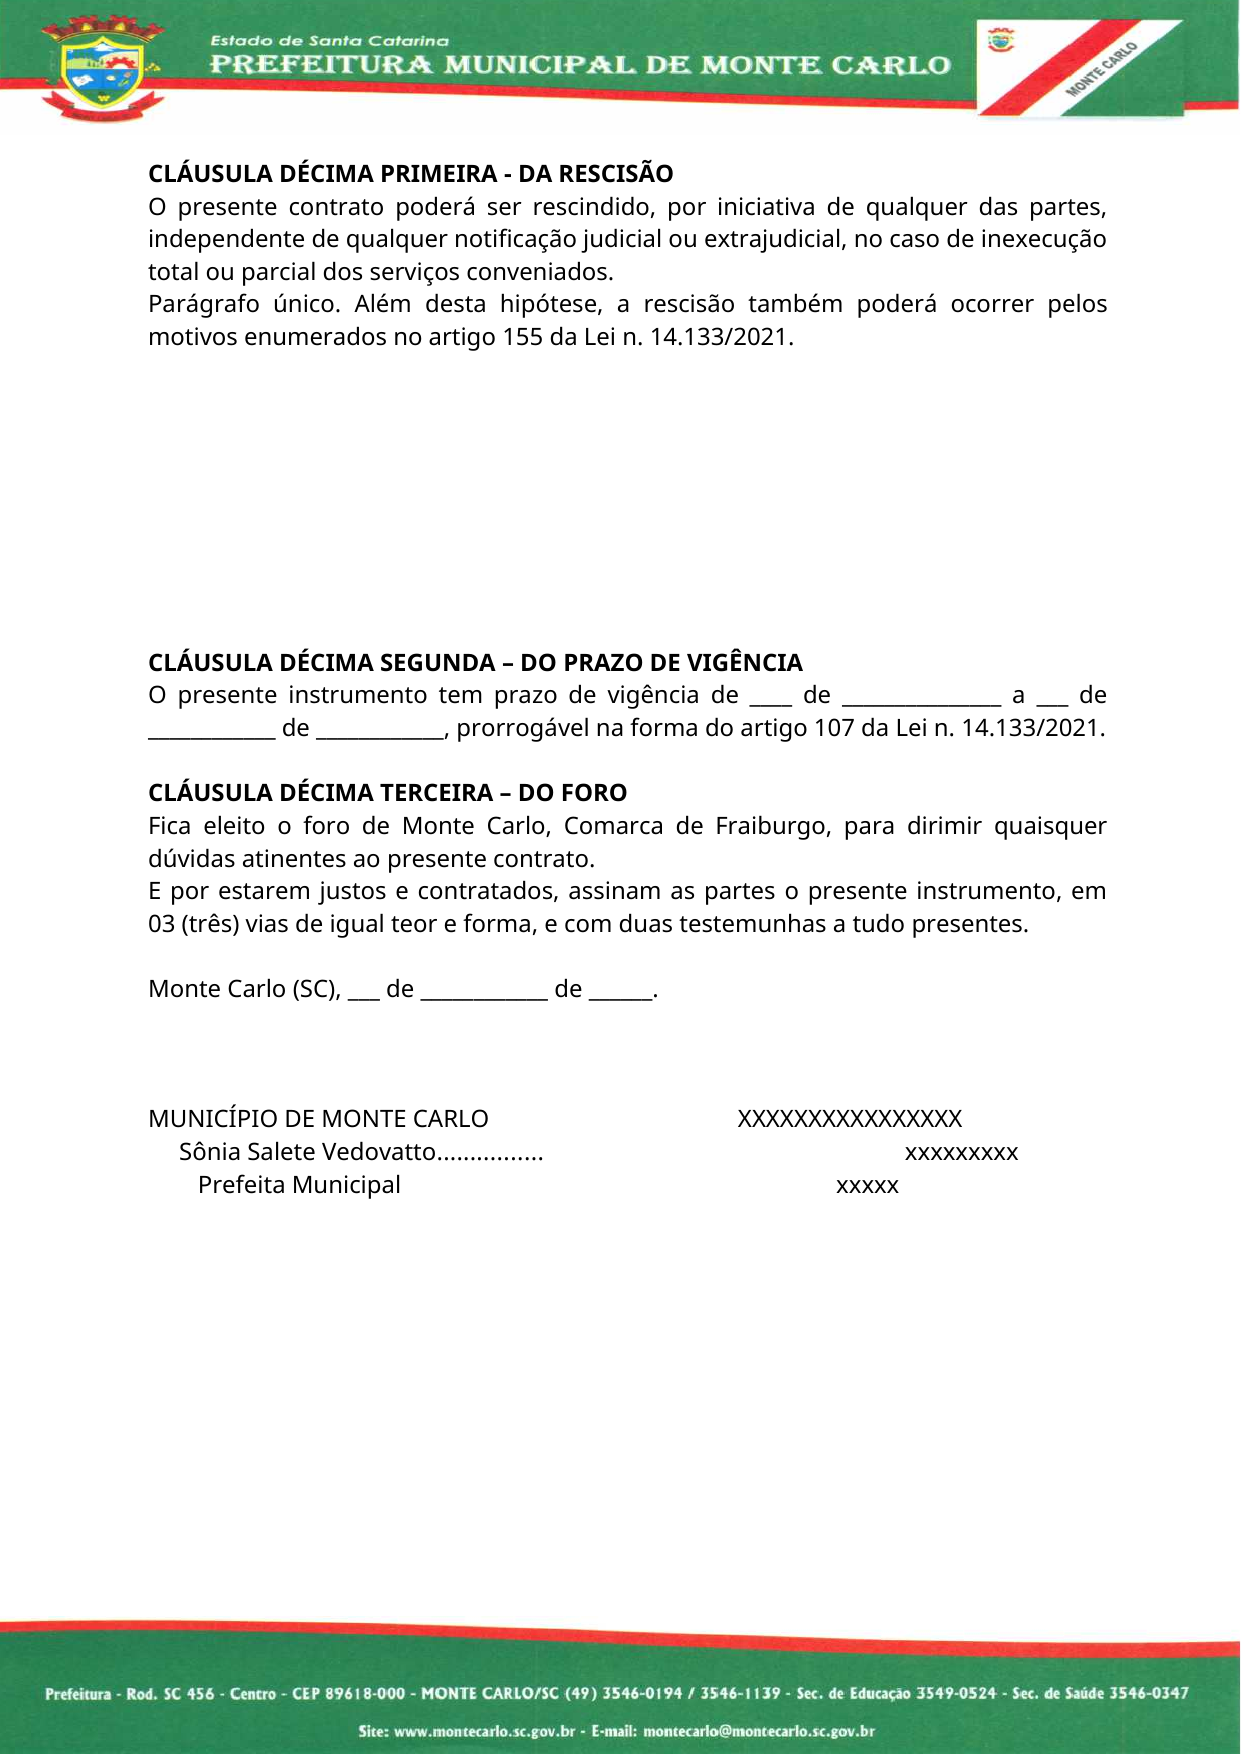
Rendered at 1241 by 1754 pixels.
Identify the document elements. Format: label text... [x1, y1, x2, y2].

picture [0, 1616, 1241, 1754]
text Monte Carlo (SC), ___ de ____________ de ______. [148, 972, 1109, 1004]
text CLÁUSULA DÉCIMA TERCEIRA – DO FORO [148, 776, 1109, 809]
text CLÁUSULA DÉCIMA PRIMEIRA - DA RESCISÃO [148, 157, 1109, 189]
text Sônia Salete Vedovatto xxxxxxxxx [148, 1135, 1109, 1167]
text Fica eleito o foro de Monte Carlo, Comarca de Fraiburgo, para dirimir quaisquer dúvidas atinentes ao presente contrato. [148, 809, 1109, 874]
text O presente instrumento tem prazo de vigência de ____ de _______________ a ___ de ____________ de ____________, prorrogável na forma do artigo 107 da Lei n. 14.133/2021. [148, 678, 1109, 743]
text O presente contrato poderá ser rescindido, por iniciativa de qualquer das partes, independente de qualquer notificação judicial ou extrajudicial, no caso de inexecução total ou parcial dos serviços conveniados. [148, 189, 1109, 287]
text CLÁUSULA DÉCIMA SEGUNDA – DO PRAZO DE VIGÊNCIA [148, 646, 1109, 678]
text Prefeita Municipal xxxxx [148, 1167, 1109, 1200]
text E por estarem justos e contratados, assinam as partes o presente instrumento, em 03 (três) vias de igual teor e forma, e com duas testemunhas a tudo presentes. [148, 874, 1109, 939]
text Parágrafo único. Além desta hipótese, a rescisão também poderá ocorrer pelos motivos enumerados no artigo 155 da Lei n. 14.133/2021. [148, 287, 1109, 352]
picture [0, 0, 1241, 135]
text MUNICÍPIO DE MONTE CARLO XXXXXXXXXXXXXXXX [148, 1102, 1109, 1135]
